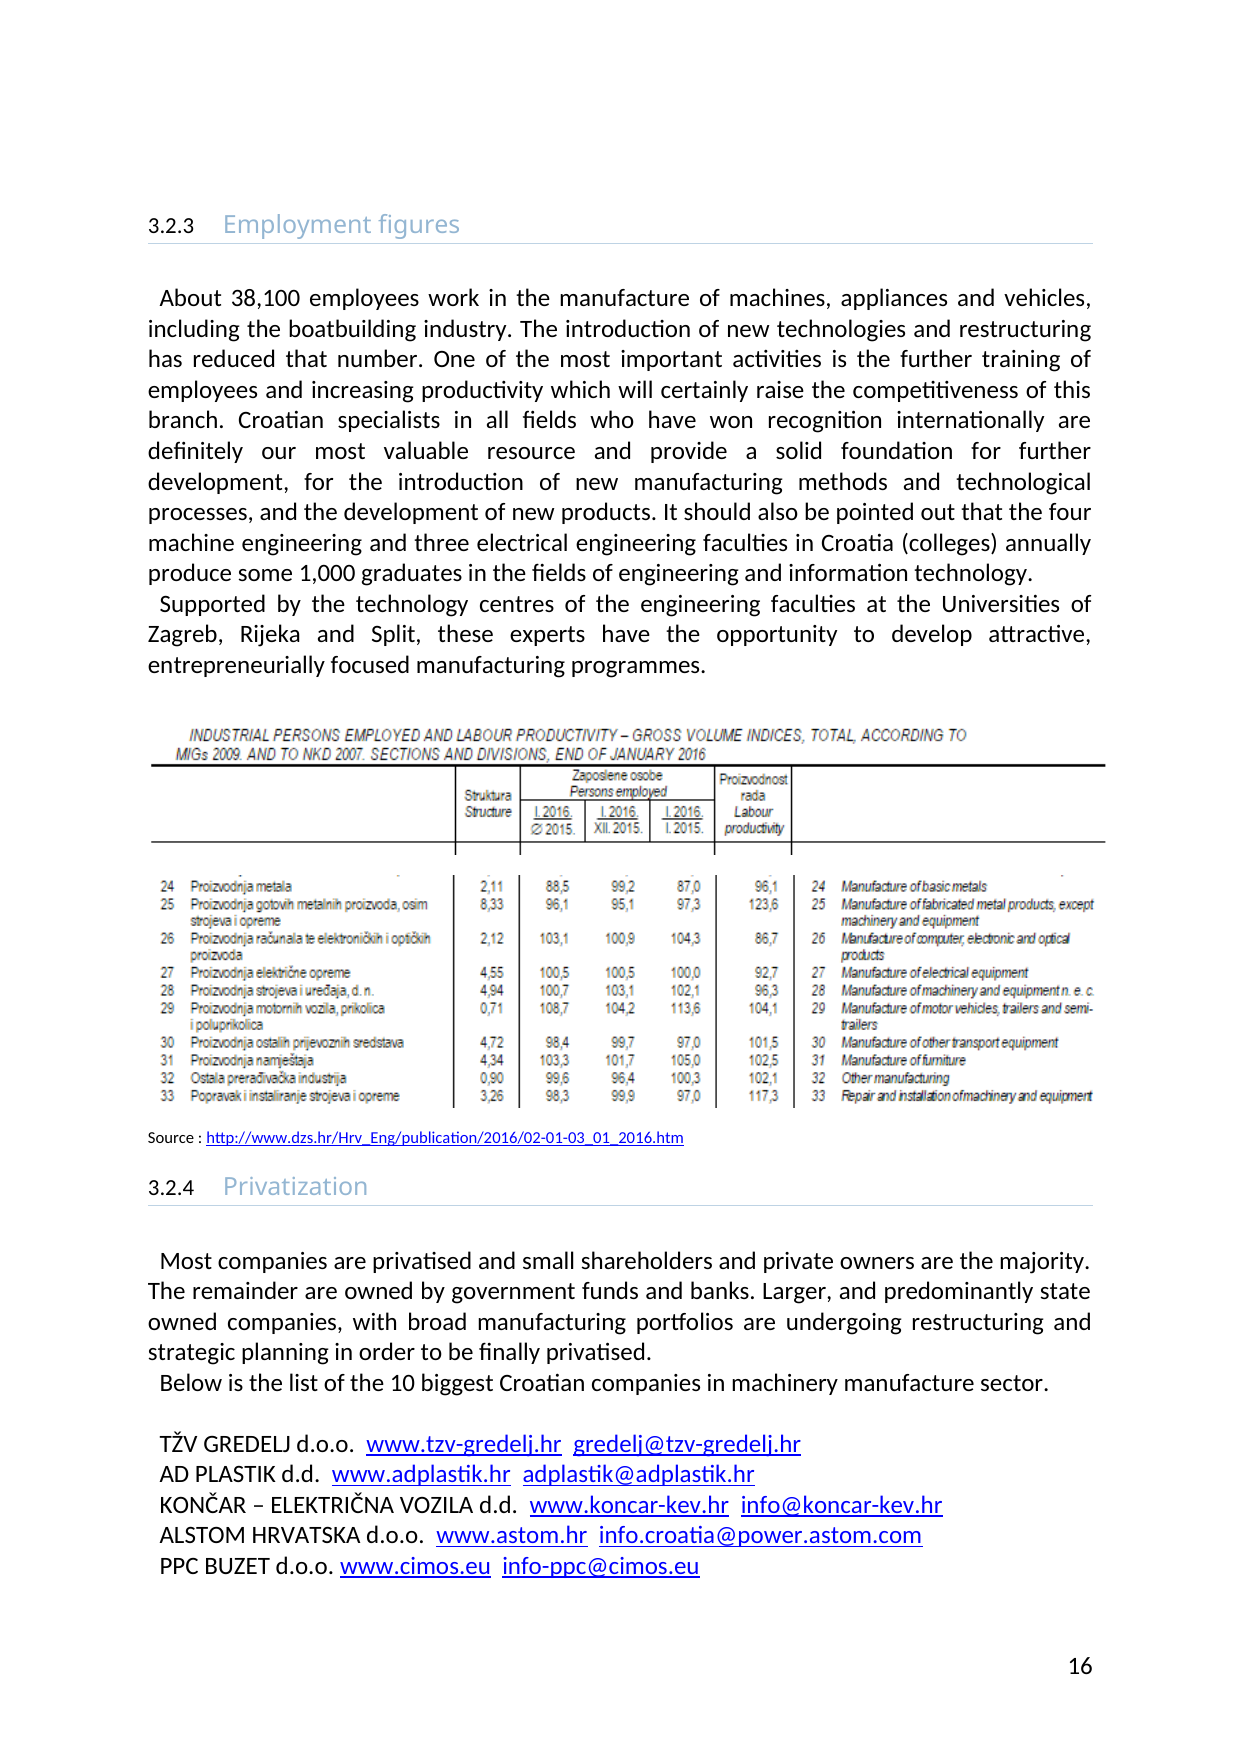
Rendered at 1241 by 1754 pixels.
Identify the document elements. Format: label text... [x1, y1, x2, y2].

text Most companies are privatised and small shareholders and private owners are the majority. The remainder are owned by government funds and banks. Larger, and predominantly state owned companies, with broad manufacturing portfolios are undergoing restructuring and strategic planning in order to be finally privatised. [148, 1245, 1093, 1367]
text KONČAR – ELEKTRIČNA VOZILA d.d. www.koncar-kev.hr info@koncar-kev.hr [148, 1489, 1093, 1519]
text About 38,100 employees work in the manufacture of machines, appliances and vehicles, including the boatbuilding industry. The introduction of new technologies and restructuring has reduced that number. One of the most important activities is the further training of employees and increasing productivity which will certainly raise the competitiveness of this branch. Croatian specialists in all fields who have won recognition internationally are definitely our most valuable resource and provide a solid foundation for further development, for the introduction of new manufacturing methods and technological processes, and the development of new products. It should also be pointed out that the four machine engineering and three electrical engineering faculties in Croatia (colleges) annually produce some 1,000 graduates in the fields of engineering and information technology. [148, 283, 1093, 588]
text Below is the list of the 10 biggest Croatian companies in machinery manufacture sector. [148, 1367, 1093, 1397]
text Supported by the technology centres of the engineering faculties at the Universities of Zagreb, Rijeka and Split, these experts have the opportunity to develop attractive, entrepreneurially focused manufacturing programmes. [148, 588, 1093, 679]
text TŽV GREDELJ d.o.o. www.tzv-gredelj.hr gredelj@tzv-gredelj.hr [148, 1428, 1093, 1458]
picture [123, 725, 1119, 855]
text ALSTOM HRVATSKA d.o.o. www.astom.hr info.croatia@power.astom.com [148, 1519, 1093, 1550]
text AD PLASTIK d.d. www.adplastik.hr adplastik@adplastik.hr [148, 1458, 1093, 1489]
subtitle Employment figures [148, 207, 1093, 243]
text Source : http://www.dzs.hr/Hrv_Eng/publication/2016/02-01-03_01_2016.htm [148, 1128, 1093, 1148]
text PPC BUZET d.o.o. www.cimos.eu info-ppc@cimos.eu [148, 1550, 1093, 1581]
picture [147, 875, 1112, 1108]
subtitle Privatization [148, 1169, 1093, 1205]
